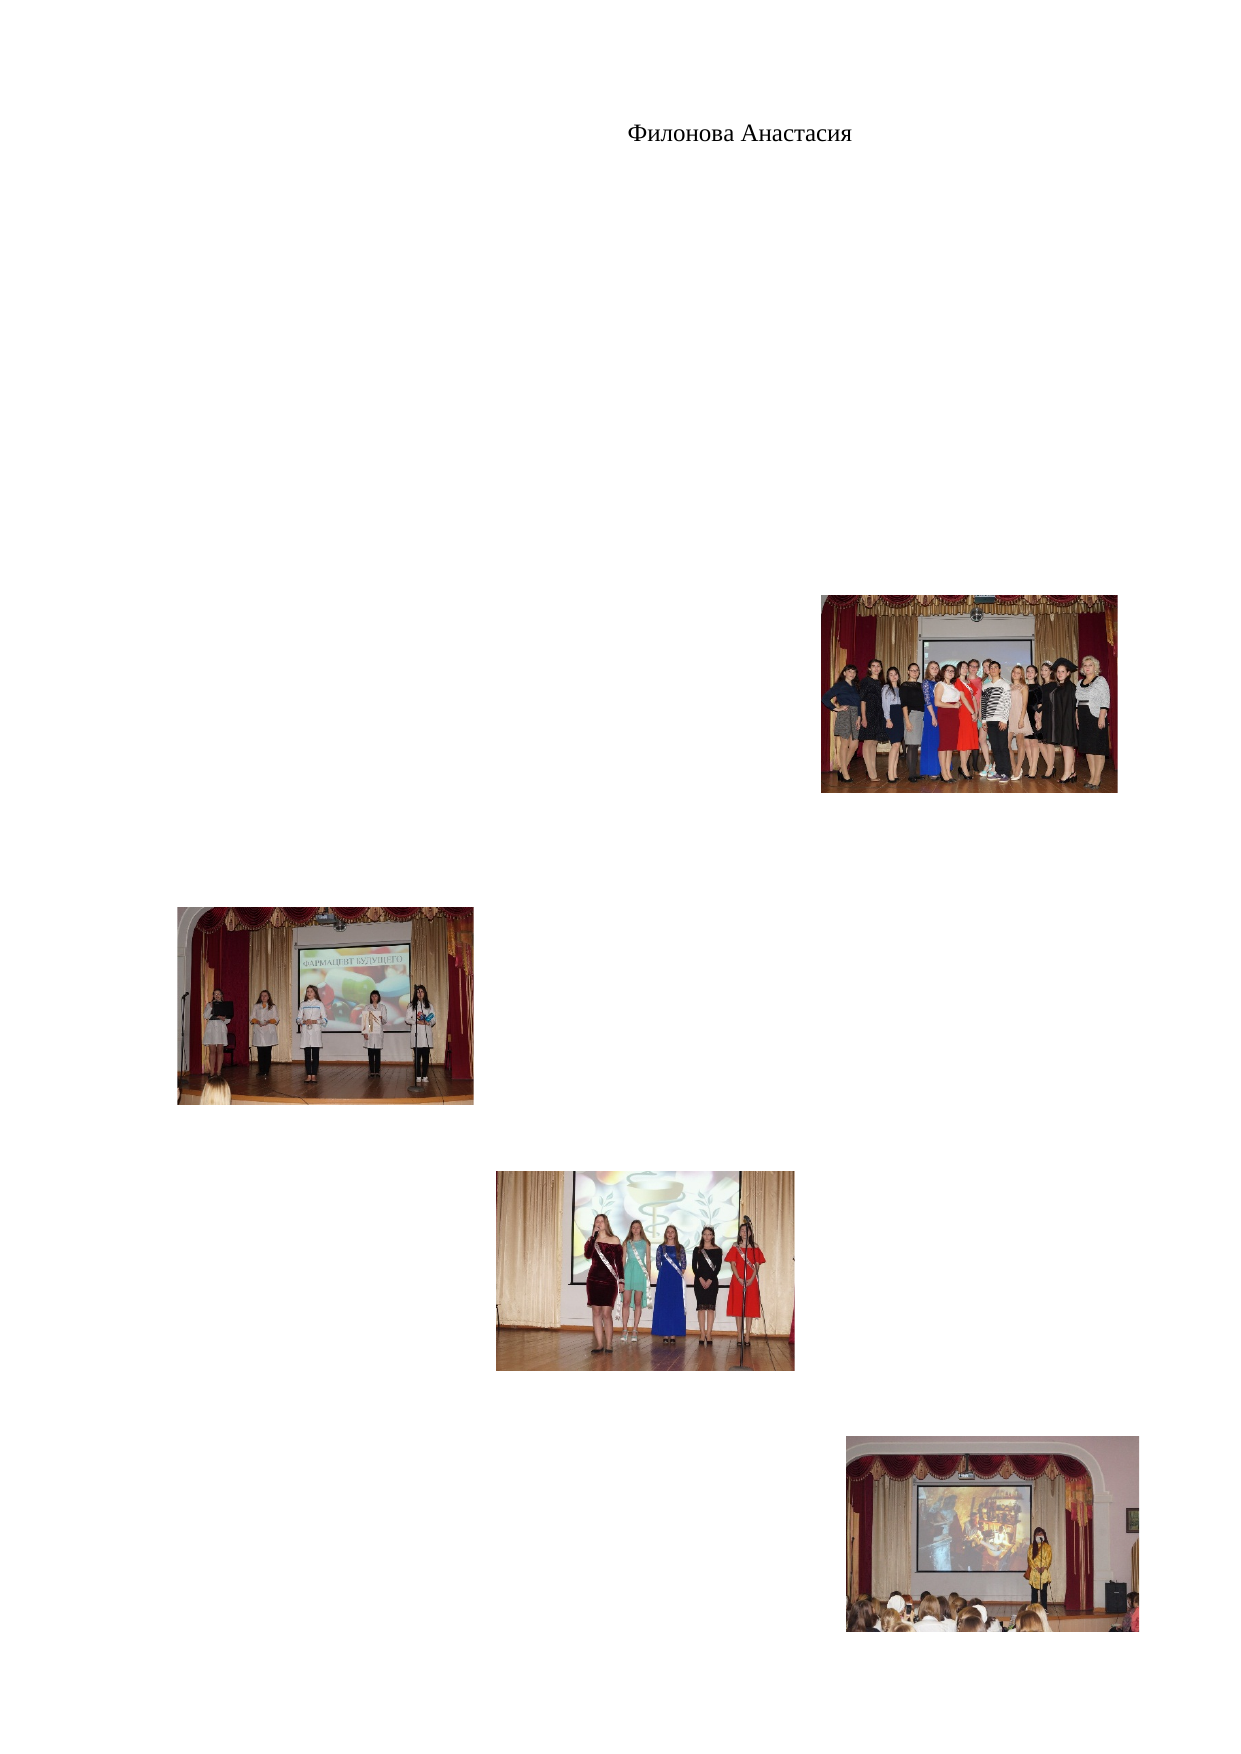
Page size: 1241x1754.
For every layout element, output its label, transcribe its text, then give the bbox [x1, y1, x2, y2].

picture [496, 1171, 795, 1371]
picture [846, 1436, 1140, 1632]
picture [821, 595, 1118, 793]
text Филонова Анастасия [177, 118, 1152, 147]
picture [177, 907, 474, 1105]
